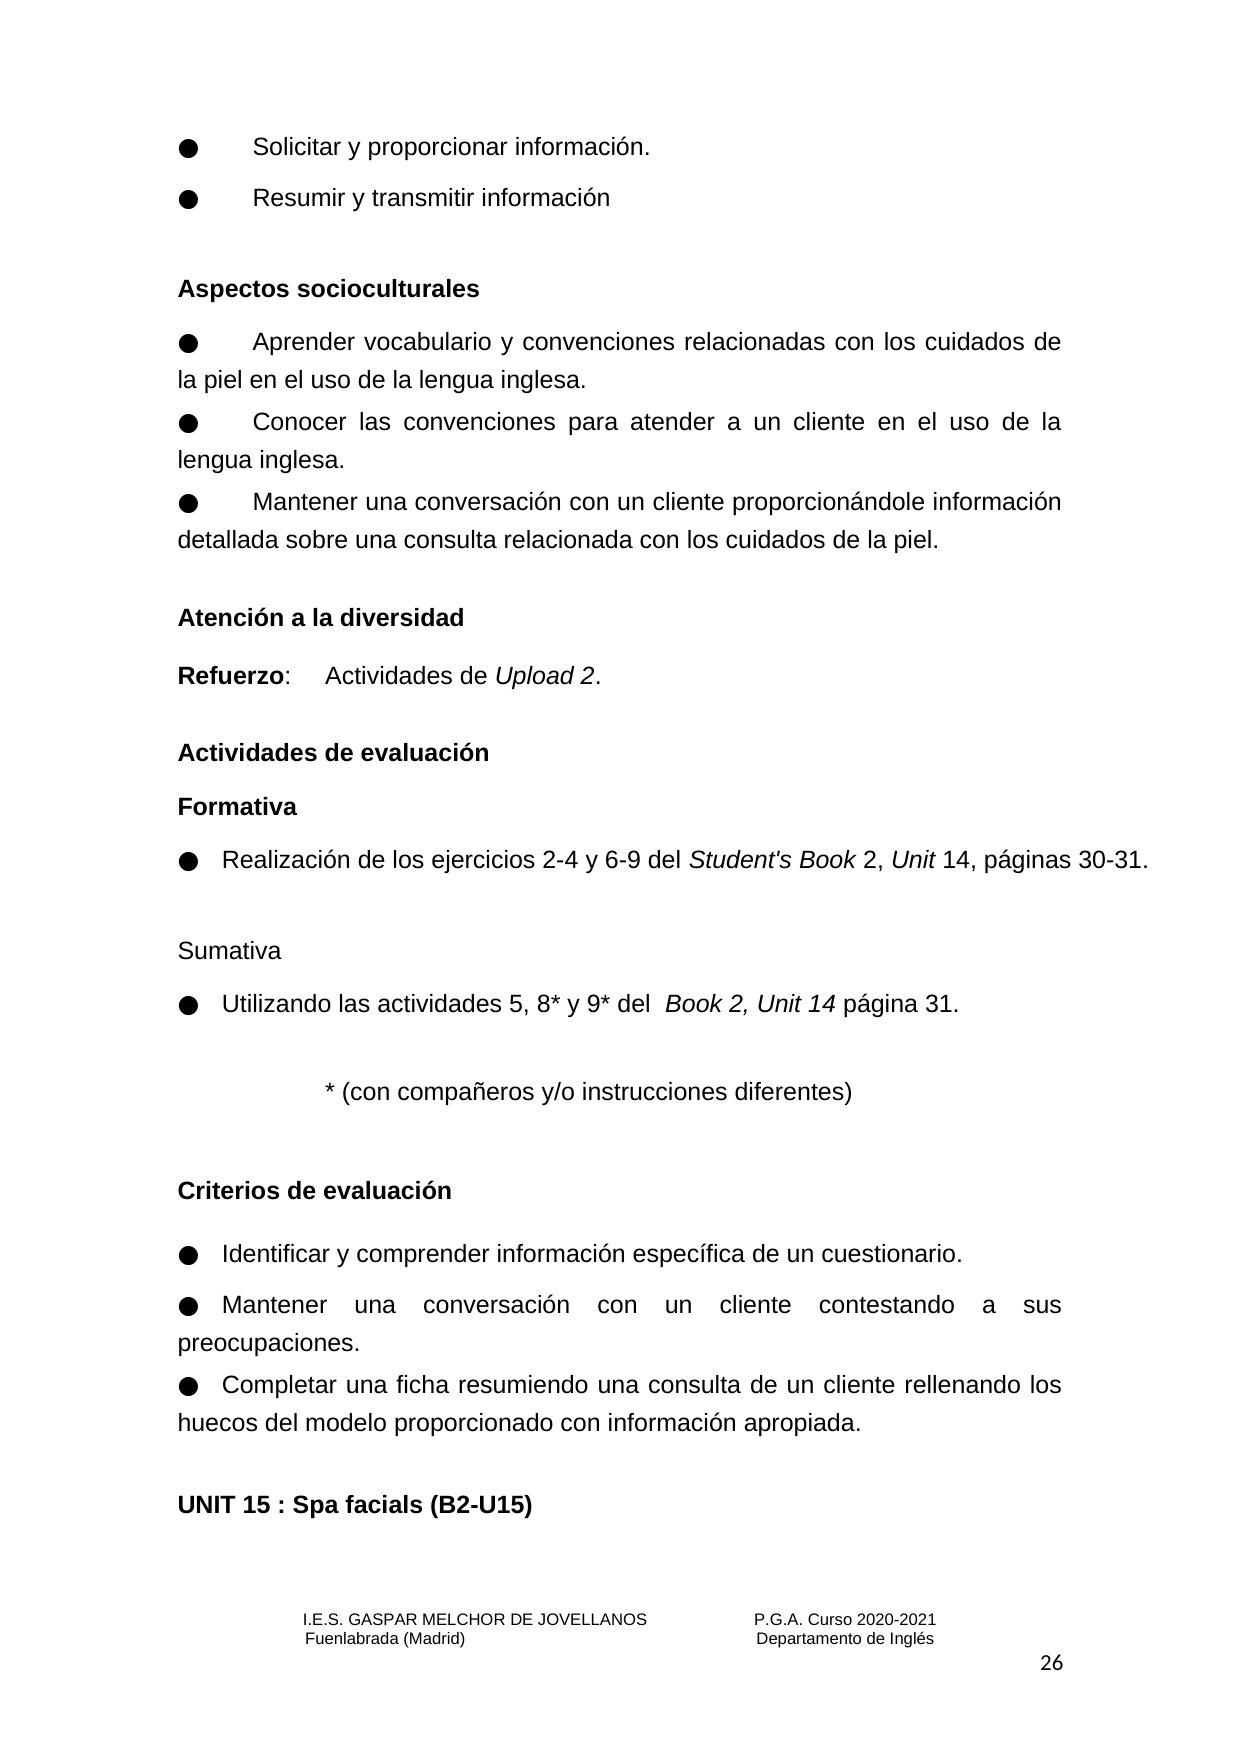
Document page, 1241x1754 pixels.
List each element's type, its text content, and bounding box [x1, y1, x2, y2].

text Criterios de evaluación [177, 1176, 1211, 1204]
list Conocer las convenciones para atender a un cliente en el uso de la lengua inglesa. [177, 394, 1063, 474]
list Realización de los ejercicios 2-4 y 6-9 del Student's Book 2, Unit 14, páginas 30-31. [177, 831, 1240, 883]
text * (con compañeros y/o instrucciones diferentes) [177, 1076, 1240, 1105]
text Actividades de evaluación [177, 738, 1240, 767]
list Utilizando las actividades 5, 8* y 9* del Book 2, Unit 14 página 31. [177, 976, 1240, 1027]
text Sumativa [177, 936, 1240, 965]
list Resumir y transmitir información [177, 169, 1063, 221]
text Aspectos socioculturales [177, 274, 1063, 303]
list Aprender vocabulario y convenciones relacionadas con los cuidados de la piel en el uso de la lengua inglesa. [177, 314, 1063, 394]
text Refuerzo: Actividades de Upload 2. [177, 661, 1063, 689]
list Completar una ficha resumiendo una consulta de un cliente rellenando los huecos del modelo proporcionado con información apropiada. [177, 1356, 1063, 1436]
text Formativa [177, 792, 1240, 821]
list Mantener una conversación con un cliente contestando a sus preocupaciones. [177, 1276, 1063, 1356]
list Mantener una conversación con un cliente proporcionándole información detallada sobre una consulta relacionada con los cuidados de la piel. [177, 474, 1063, 554]
list Solicitar y proporcionar información. [177, 118, 1063, 169]
text UNIT 15 : Spa facials (B2-U15) [177, 1490, 1063, 1519]
text Atención a la diversidad [177, 603, 1063, 632]
list Identificar y comprender información específica de un cuestionario. [177, 1225, 1063, 1276]
